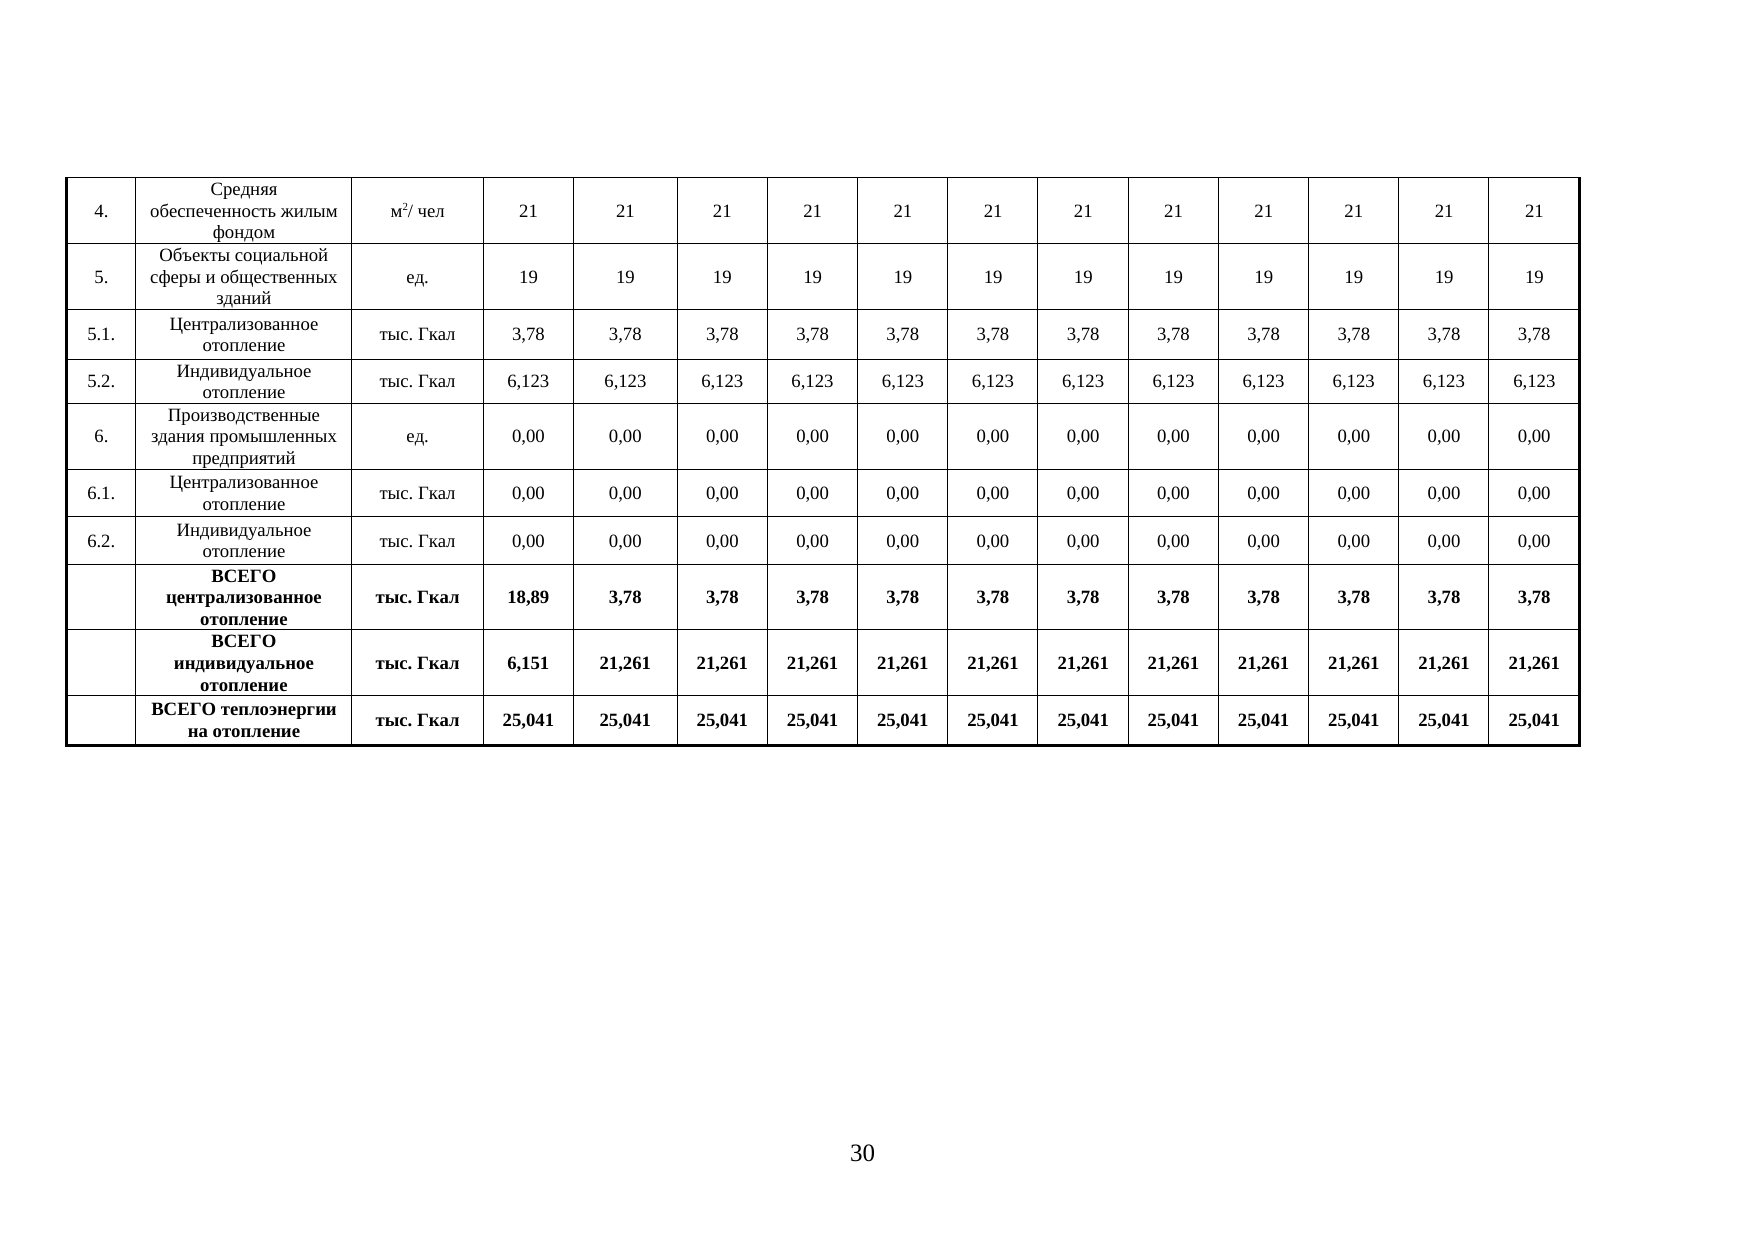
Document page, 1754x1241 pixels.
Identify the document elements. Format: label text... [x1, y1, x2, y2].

table_cell 0,00 [1309, 470, 1398, 516]
table_cell 21,261 [1129, 630, 1218, 695]
table_cell 3,78 [1309, 310, 1398, 359]
table_cell ед. [352, 404, 483, 468]
table_cell 0,00 [1489, 470, 1578, 516]
table_cell 5. [68, 244, 135, 309]
table_cell 0,00 [1309, 517, 1398, 563]
table_cell 19 [948, 244, 1037, 309]
table_cell 21 [484, 178, 573, 243]
table_cell 19 [1038, 244, 1128, 309]
table_cell 3,78 [484, 310, 573, 359]
table_cell 3,78 [1489, 565, 1578, 629]
table_cell 6,123 [948, 360, 1037, 403]
table_cell Производственные здания промышленных предприятий [136, 404, 351, 468]
table_cell [68, 630, 135, 695]
table_cell 0,00 [858, 470, 947, 516]
table_cell 0,00 [1038, 517, 1128, 563]
table_cell тыс. Гкал [352, 630, 483, 695]
table_cell 0,00 [1399, 470, 1488, 516]
table_cell 0,00 [1129, 517, 1218, 563]
table_cell 21,261 [1038, 630, 1128, 695]
table_cell 19 [484, 244, 573, 309]
table_cell 21 [768, 178, 857, 243]
table_cell 0,00 [1399, 517, 1488, 563]
table_cell 0,00 [1489, 404, 1578, 468]
table_cell 0,00 [858, 404, 947, 468]
table_cell 21 [858, 178, 947, 243]
table_cell 3,78 [858, 310, 947, 359]
table_cell 3,78 [858, 565, 947, 629]
table_cell 0,00 [1129, 470, 1218, 516]
table_cell 6,151 [484, 630, 573, 695]
table_cell 25,041 [948, 696, 1037, 744]
table_cell 0,00 [948, 517, 1037, 563]
table_cell 6,123 [678, 360, 767, 403]
table_cell 0,00 [948, 470, 1037, 516]
table_cell 19 [768, 244, 857, 309]
table_cell тыс. Гкал [352, 310, 483, 359]
table_cell 0,00 [1038, 470, 1128, 516]
table_cell 21 [1219, 178, 1308, 243]
table_cell 3,78 [1309, 565, 1398, 629]
table_cell 21,261 [574, 630, 677, 695]
table_cell 3,78 [1399, 565, 1488, 629]
table_cell 3,78 [1399, 310, 1488, 359]
table_cell 25,041 [858, 696, 947, 744]
table_cell 3,78 [1038, 565, 1128, 629]
table_cell 19 [678, 244, 767, 309]
table_cell Индивидуальное отопление [136, 517, 351, 563]
table_cell 6,123 [1219, 360, 1308, 403]
table_cell ед. [352, 244, 483, 309]
table_cell 19 [1309, 244, 1398, 309]
table_cell 6,123 [1309, 360, 1398, 403]
table_cell 3,78 [1219, 310, 1308, 359]
table_cell 6,123 [1129, 360, 1218, 403]
table_cell 25,041 [678, 696, 767, 744]
table_cell 19 [1129, 244, 1218, 309]
table_cell 5.2. [68, 360, 135, 403]
table_cell м2/ чел [352, 178, 483, 243]
table_cell Объекты социальной сферы и общественных зданий [136, 244, 351, 309]
table_cell 6,123 [484, 360, 573, 403]
table_cell 3,78 [678, 565, 767, 629]
table_cell 19 [858, 244, 947, 309]
table_cell 0,00 [768, 470, 857, 516]
table_cell ВСЕГО индивидуальное отопление [136, 630, 351, 695]
table_cell 21,261 [678, 630, 767, 695]
table_cell [68, 565, 135, 629]
table_cell 18,89 [484, 565, 573, 629]
table_cell 3,78 [1489, 310, 1578, 359]
table_cell 25,041 [484, 696, 573, 744]
table_cell Централизованное отопление [136, 470, 351, 516]
table_cell 21,261 [768, 630, 857, 695]
table_cell Индивидуальное отопление [136, 360, 351, 403]
table_cell 21,261 [858, 630, 947, 695]
table_cell 6,123 [1038, 360, 1128, 403]
table_cell 21 [1489, 178, 1578, 243]
table_cell 6.2. [68, 517, 135, 563]
table_cell 6,123 [768, 360, 857, 403]
table_cell 0,00 [1219, 404, 1308, 468]
table_cell 21,261 [1399, 630, 1488, 695]
table_cell Централизованное отопление [136, 310, 351, 359]
table_cell 6,123 [1399, 360, 1488, 403]
table_cell тыс. Гкал [352, 470, 483, 516]
table_cell 6.1. [68, 470, 135, 516]
table_cell тыс. Гкал [352, 696, 483, 744]
table_cell 0,00 [1309, 404, 1398, 468]
table_cell 3,78 [1129, 310, 1218, 359]
table_cell 0,00 [768, 404, 857, 468]
table_cell 0,00 [484, 517, 573, 563]
table_cell 25,041 [1489, 696, 1578, 744]
table_cell 3,78 [574, 310, 677, 359]
table_cell 25,041 [1309, 696, 1398, 744]
table_cell 0,00 [1129, 404, 1218, 468]
table_cell 4. [68, 178, 135, 243]
table_cell Средняя обеспеченность жилым фондом [136, 178, 351, 243]
table_cell 0,00 [574, 517, 677, 563]
table_cell [68, 696, 135, 744]
table_cell 3,78 [678, 310, 767, 359]
table_cell 3,78 [1038, 310, 1128, 359]
table_cell 25,041 [574, 696, 677, 744]
table_cell 3,78 [948, 565, 1037, 629]
table_cell 0,00 [484, 404, 573, 468]
table_cell 3,78 [1219, 565, 1308, 629]
table_cell 0,00 [858, 517, 947, 563]
table_cell 0,00 [1219, 470, 1308, 516]
table_cell 6. [68, 404, 135, 468]
table_cell 0,00 [1219, 517, 1308, 563]
table_cell 6,123 [574, 360, 677, 403]
table_cell 0,00 [678, 470, 767, 516]
table_cell 0,00 [484, 470, 573, 516]
table_cell 21,261 [948, 630, 1037, 695]
table_cell 21 [948, 178, 1037, 243]
table_cell 19 [1399, 244, 1488, 309]
table_cell 21 [1129, 178, 1218, 243]
table_cell 21 [1038, 178, 1128, 243]
table_cell 0,00 [1399, 404, 1488, 468]
table_cell 21 [574, 178, 677, 243]
table_cell тыс. Гкал [352, 517, 483, 563]
table_cell 21 [1399, 178, 1488, 243]
table_cell 0,00 [948, 404, 1037, 468]
table_cell 0,00 [1489, 517, 1578, 563]
table_cell ВСЕГО централизованное отопление [136, 565, 351, 629]
table_cell 25,041 [1129, 696, 1218, 744]
table_cell 25,041 [1038, 696, 1128, 744]
table_cell 3,78 [574, 565, 677, 629]
table_cell 25,041 [768, 696, 857, 744]
table_cell 21 [1309, 178, 1398, 243]
table_cell 3,78 [1129, 565, 1218, 629]
table_cell 5.1. [68, 310, 135, 359]
table_cell 25,041 [1219, 696, 1308, 744]
table_cell 0,00 [678, 404, 767, 468]
table_cell 21,261 [1219, 630, 1308, 695]
table_cell 19 [1489, 244, 1578, 309]
table_cell 21,261 [1489, 630, 1578, 695]
table_cell 3,78 [948, 310, 1037, 359]
table_cell 3,78 [768, 310, 857, 359]
table_cell 25,041 [1399, 696, 1488, 744]
table_cell 0,00 [574, 404, 677, 468]
table_cell тыс. Гкал [352, 565, 483, 629]
table_cell 3,78 [768, 565, 857, 629]
table_cell 21,261 [1309, 630, 1398, 695]
table_cell 19 [1219, 244, 1308, 309]
table_cell 0,00 [678, 517, 767, 563]
table_cell 19 [574, 244, 677, 309]
table_cell 0,00 [574, 470, 677, 516]
table_cell 21 [678, 178, 767, 243]
table_cell 6,123 [858, 360, 947, 403]
table_cell тыс. Гкал [352, 360, 483, 403]
table_cell 0,00 [1038, 404, 1128, 468]
table_cell 6,123 [1489, 360, 1578, 403]
table_cell 0,00 [768, 517, 857, 563]
table_cell ВСЕГО теплоэнергии на отопление [136, 696, 351, 744]
